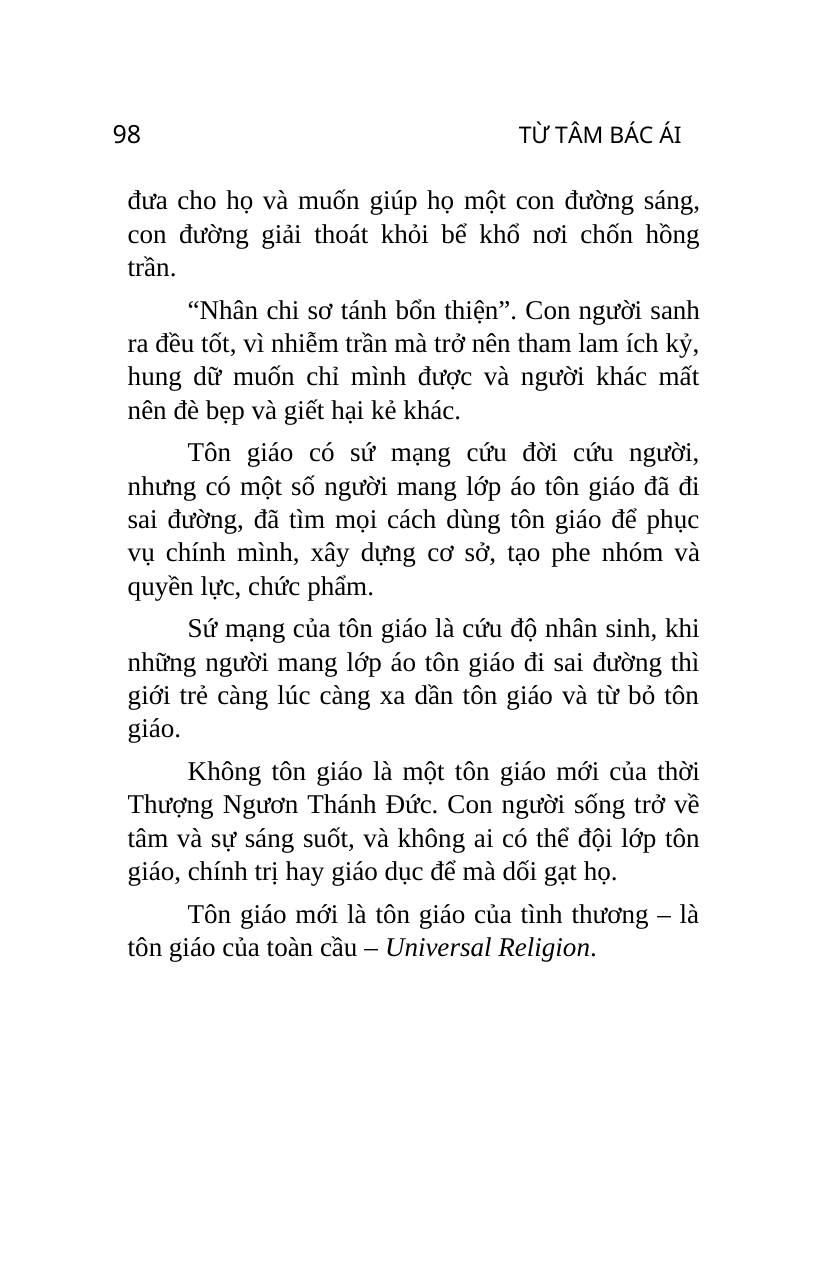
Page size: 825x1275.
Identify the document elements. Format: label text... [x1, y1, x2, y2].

text Tôn giáo có sứ mạng cứu đời cứu người, nhưng có một số người mang lớp áo tôn giáo đã đi sai đường, đã tìm mọi cách dùng tôn giáo để phục vụ chính mình, xây dựng cơ sở, tạo phe nhóm và quyền lực, chức phẩm. [127, 435, 701, 602]
text Sứ mạng của tôn giáo là cứu độ nhân sinh, khi những người mang lớp áo tôn giáo đi sai đường thì giới trẻ càng lúc càng xa dần tôn giáo và từ bỏ tôn giáo. [127, 611, 701, 744]
text “Nhân chi sơ tánh bổn thiện”. Con người sanh ra đều tốt, vì nhiễm trần mà trở nên tham lam ích kỷ, hung dữ muốn chỉ mình được và người khác mất nên đè bẹp và giết hại kẻ khác. [127, 292, 701, 426]
text Không tôn giáo là một tôn giáo mới của thời Thượng Ngươn Thánh Đức. Con người sống trở về tâm và sự sáng suốt, và không ai có thể đội lớp tôn giáo, chính trị hay giáo dục để mà dối gạt họ. [127, 754, 701, 887]
text Tôn giáo mới là tôn giáo của tình thương – là tôn giáo của toàn cầu – Universal Religion. [127, 897, 701, 963]
